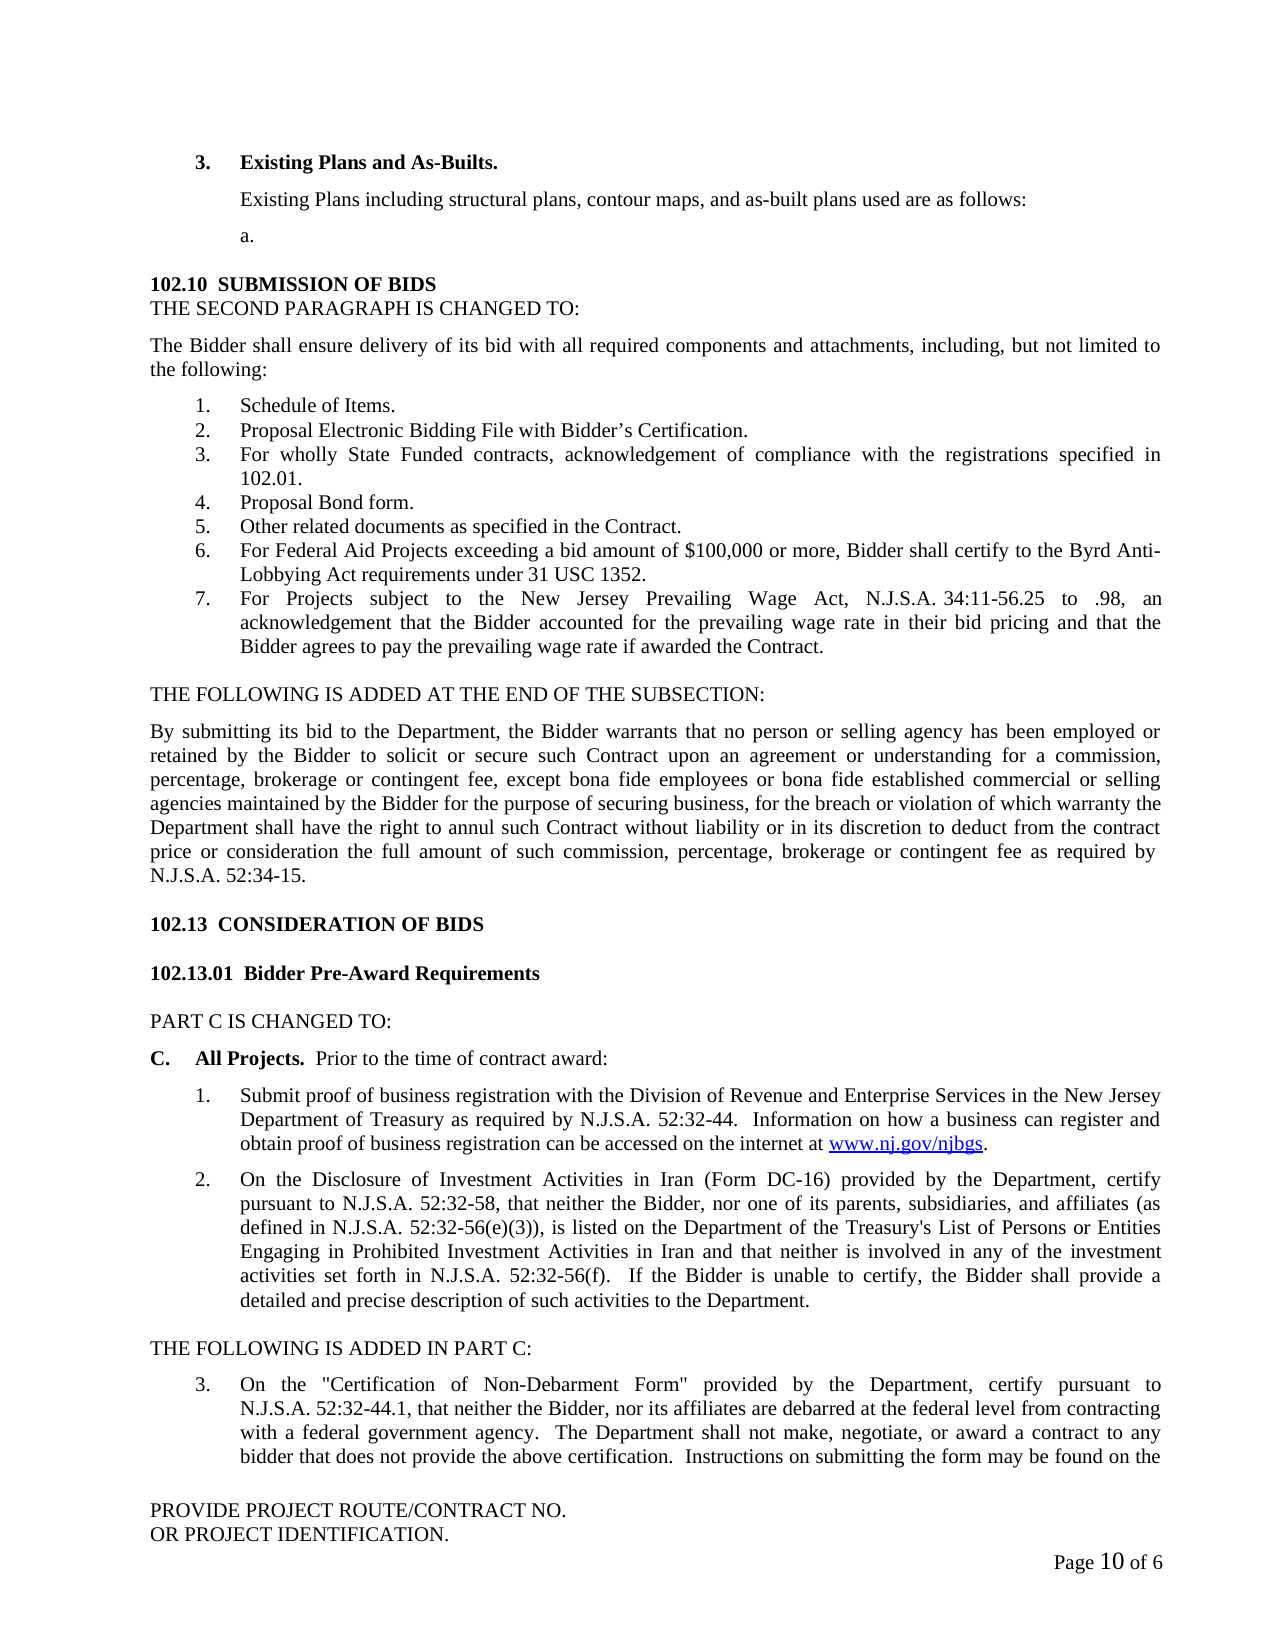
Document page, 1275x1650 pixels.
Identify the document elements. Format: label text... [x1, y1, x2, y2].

list 1. Schedule of Items. [195, 393, 1162, 417]
text 102.13 Consideration of Bids [150, 912, 1162, 936]
text By submitting its bid to the Department, the Bidder warrants that no person or selling agency has been employed or retained by the Bidder to solicit or secure such Contract upon an agreement or understanding for a commission, percentage, brokerage or contingent fee, except bona fide employees or bona fide established commercial or selling agencies maintained by the Bidder for the purpose of securing business, for the breach or violation of which warranty the Department shall have the right to annul such Contract without liability or in its discretion to deduct from the contract price or consideration the full amount of such commission, percentage, brokerage or contingent fee as required by N.J.S.A. 52:34-15. [150, 719, 1162, 887]
list On the Disclosure of Investment Activities in Iran (Form DC-16) provided by the Department, certify pursuant to N.J.S.A. 52:32-58, that neither the Bidder, nor one of its parents, subsidiaries, and affiliates (as defined in N.J.S.A. 52:32-56(e)(3)), is listed on the Department of the Treasury's List of Persons or Entities Engaging in Prohibited Investment Activities in Iran and that neither is involved in any of the investment activities set forth in N.J.S.A. 52:32-56(f). If the Bidder is unable to certify, the Bidder shall provide a detailed and precise description of such activities to the Department. [195, 1167, 1162, 1312]
text Existing Plans including structural plans, contour maps, and as-built plans used are as follows: [240, 187, 1162, 211]
text 102.13.01 Bidder Pre-Award Requirements [150, 961, 1162, 985]
text the following is added in part c: [150, 1336, 1162, 1360]
list 4. Proposal Bond form. [195, 490, 1162, 514]
text The Bidder shall ensure delivery of its bid with all required components and attachments, including, but not limited to the following: [150, 333, 1162, 381]
text C. All Projects. Prior to the time of contract award: [150, 1046, 1162, 1070]
text Part C is changed to: [150, 1009, 1162, 1033]
text 3. Existing Plans and As-Builts. [195, 150, 1162, 174]
list Submit proof of business registration with the Division of Revenue and Enterprise Services in the New Jersey Department of Treasury as required by N.J.S.A. 52:32-44. Information on how a business can register and obtain proof of business registration can be accessed on the internet at www.nj.gov/njbgs. [195, 1082, 1162, 1155]
list 3. For wholly State Funded contracts, acknowledgement of compliance with the registrations specified in 102.01. [195, 442, 1162, 490]
text a. [240, 223, 1162, 247]
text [195, 1372, 1162, 1468]
list 6. For Federal Aid Projects exceeding a bid amount of $100,000 or more, Bidder shall certify to the Byrd Anti-Lobbying Act requirements under 31 USC 1352. [195, 538, 1162, 586]
list 2. Proposal Electronic Bidding File with Bidder’s Certification. [195, 417, 1162, 442]
text THE FOLLOWING IS ADDED AT THE END OF THE SUBSECTION: [150, 682, 1162, 706]
text 102.10 Submission of Bids [150, 272, 1162, 296]
text the second paragraph is changed to: [150, 296, 1162, 320]
list 5. Other related documents as specified in the Contract. [195, 514, 1162, 538]
list 7. For Projects subject to the New Jersey Prevailing Wage Act, N.J.S.A. 34:11-56.25 to .98, an acknowledgement that the Bidder accounted for the prevailing wage rate in their bid pricing and that the Bidder agrees to pay the prevailing wage rate if awarded the Contract. [195, 586, 1162, 658]
